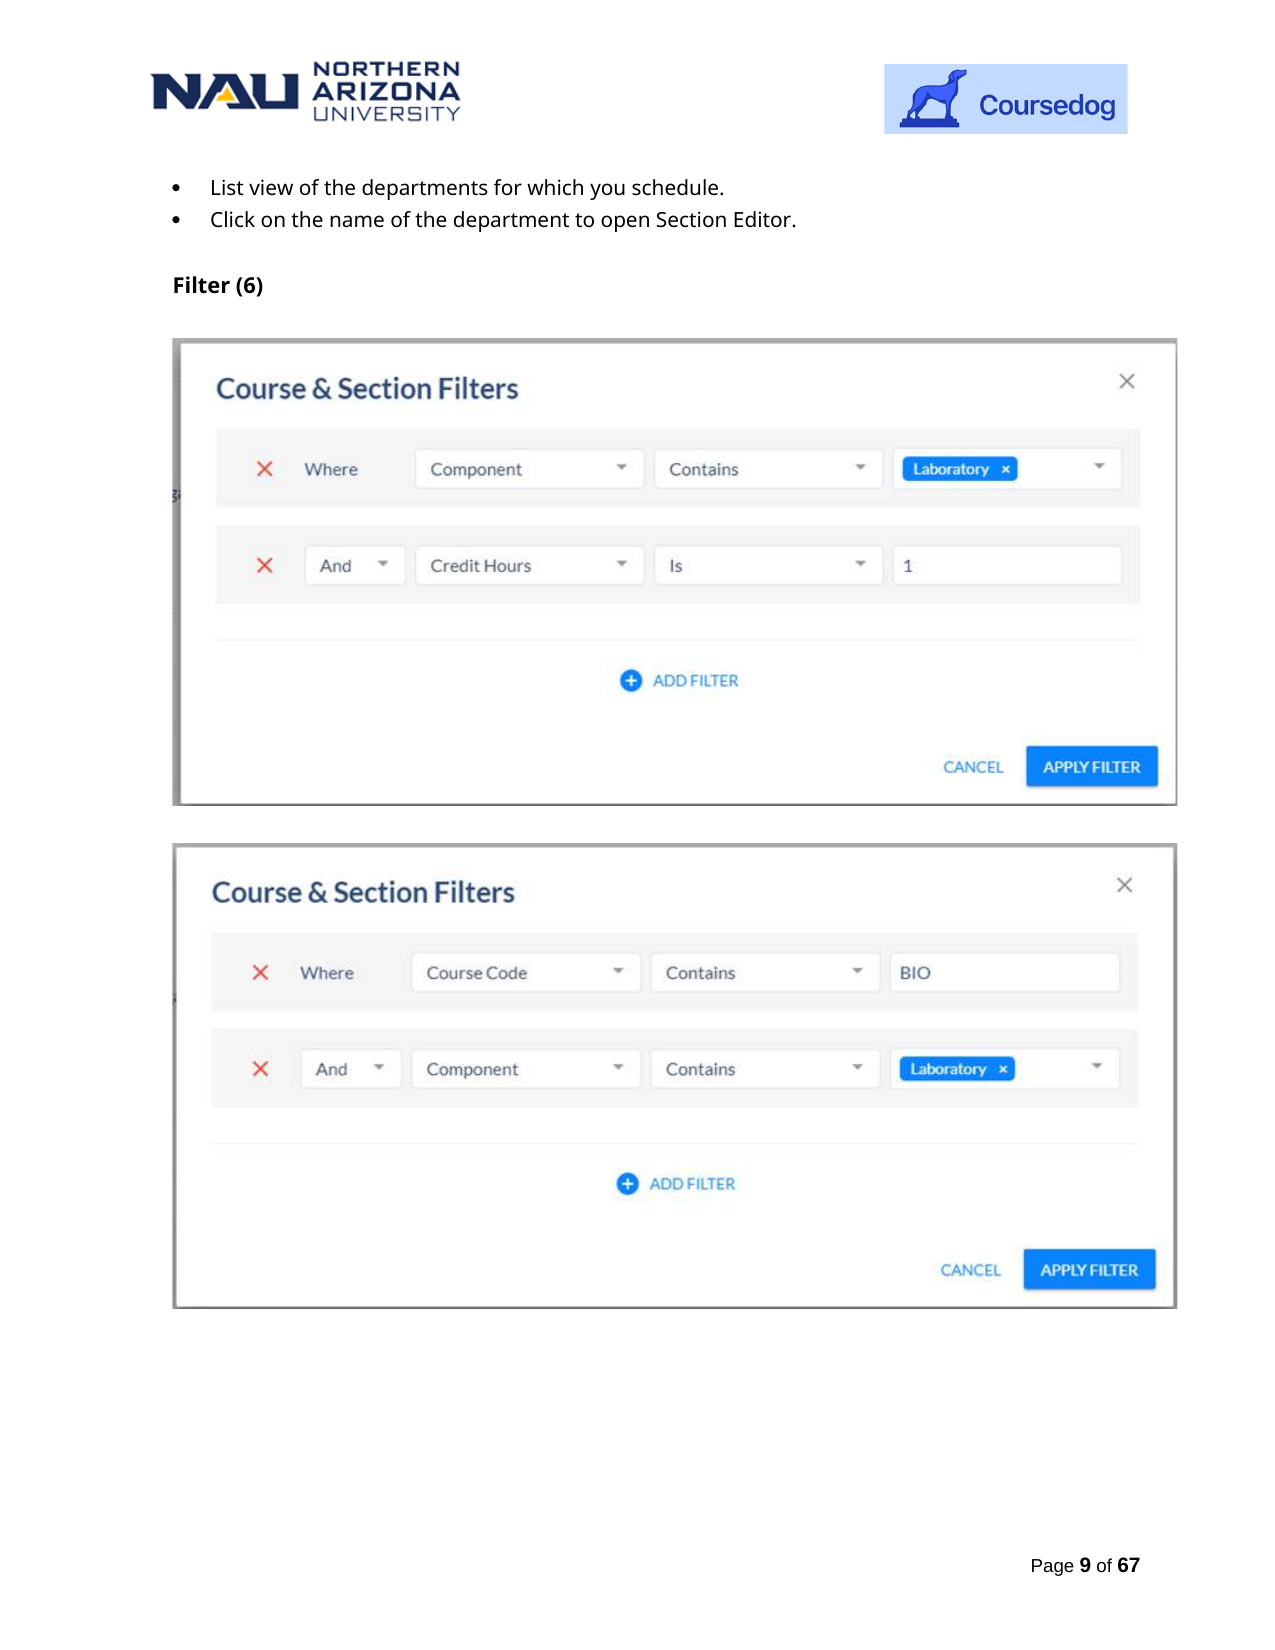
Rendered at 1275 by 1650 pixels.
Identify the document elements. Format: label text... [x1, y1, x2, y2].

text Filter (6) [172, 271, 1140, 300]
picture [172, 338, 1178, 806]
picture [884, 64, 1128, 134]
list List view of the departments for which you schedule. [172, 173, 1140, 201]
picture [172, 843, 1178, 1309]
picture [146, 56, 464, 126]
list Click on the name of the department to open Section Editor. [172, 205, 1140, 234]
